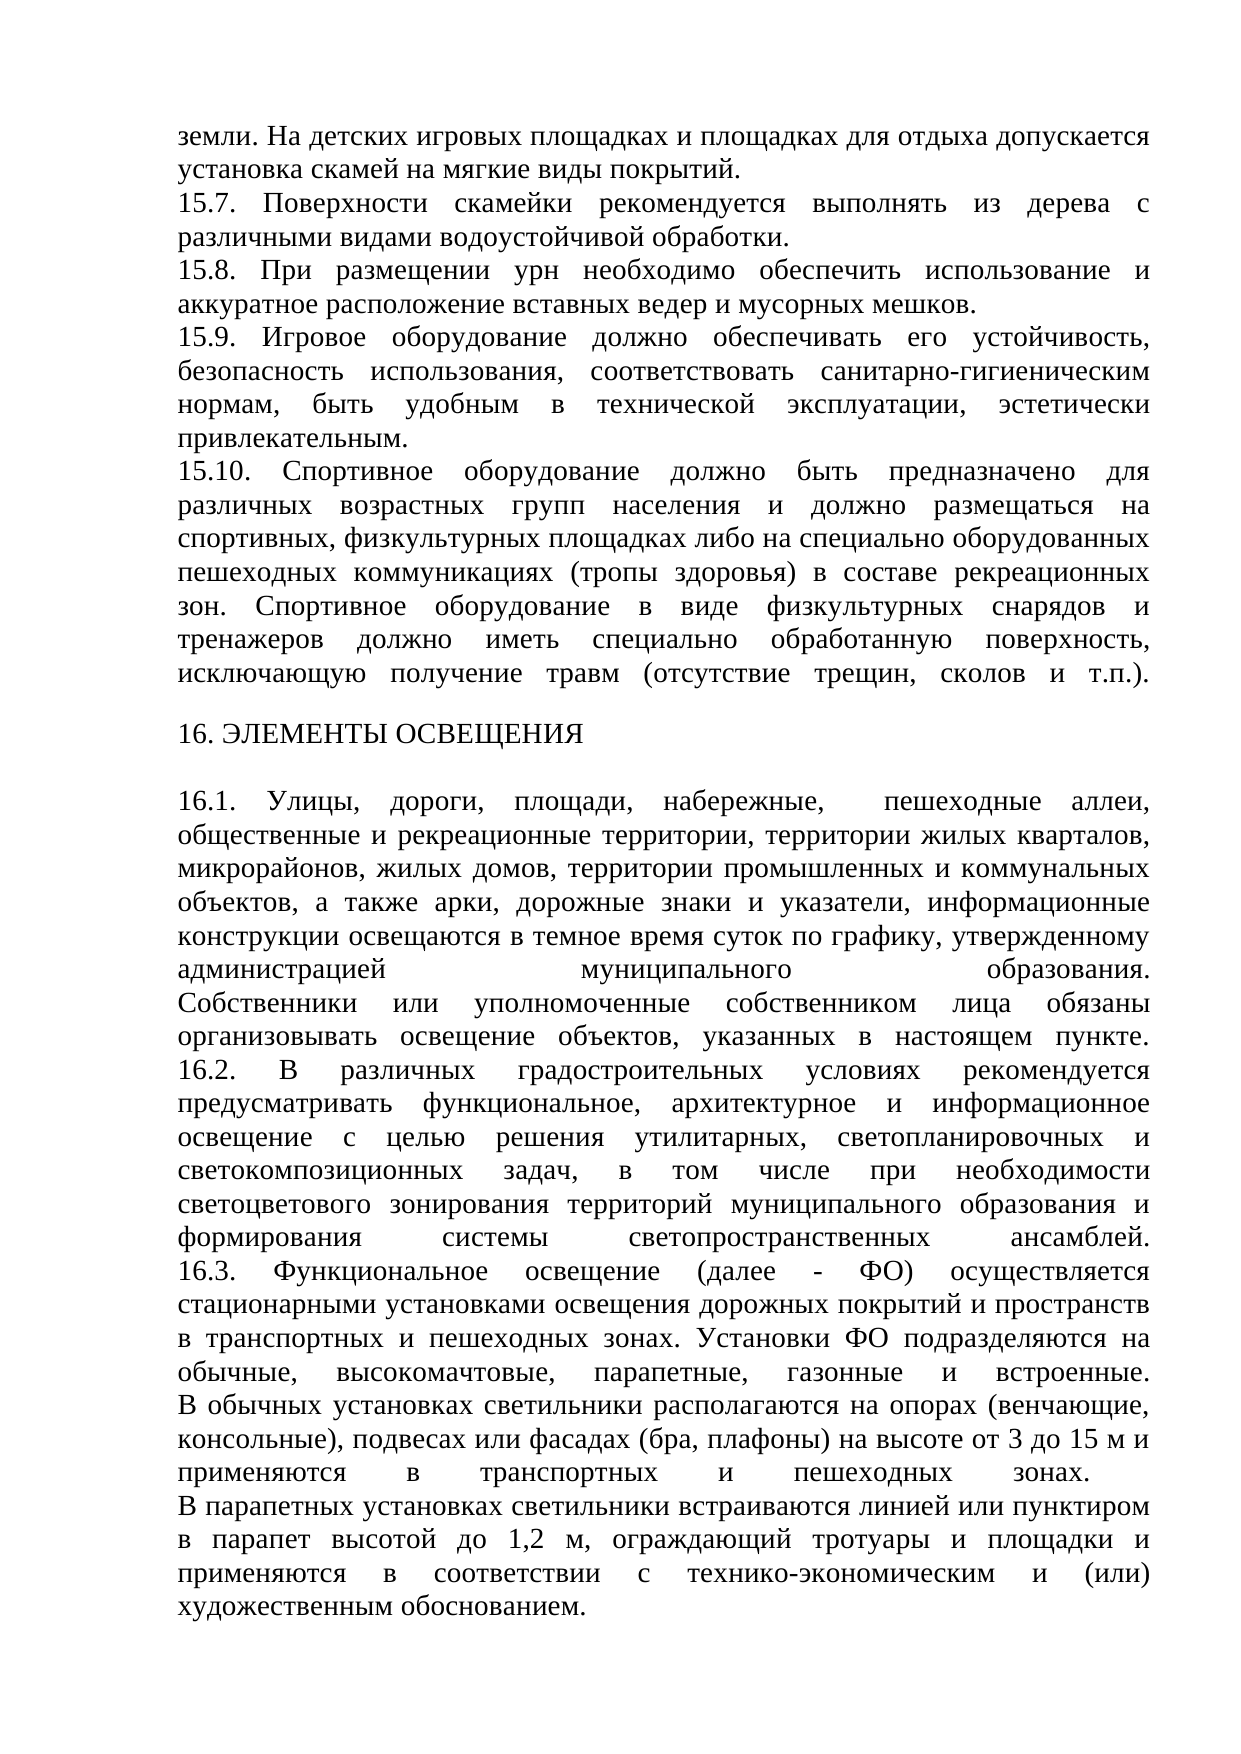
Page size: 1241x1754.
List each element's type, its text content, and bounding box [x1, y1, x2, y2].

text 16. ЭЛЕМЕНТЫ ОСВЕЩЕНИЯ [177, 716, 1152, 750]
text 15.7. Поверхности скамейки рекомендуется выполнять из дерева с различными видами водоустойчивой обработки. [177, 185, 1152, 252]
text 15.8. При размещении урн необходимо обеспечить использование и аккуратное расположение вставных ведер и мусорных мешков. [177, 252, 1152, 319]
text 15.9. Игровое оборудование должно обеспечивать его устойчивость, безопасность использования, соответствовать санитарно-гигиеническим нормам, быть удобным в технической эксплуатации, эстетически привлекательным. [177, 319, 1152, 453]
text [177, 118, 1152, 185]
text 15.10. Спортивное оборудование должно быть предназначено для различных возрастных групп населения и должно размещаться на спортивных, физкультурных площадках либо на специально оборудованных пешеходных коммуникациях (тропы здоровья) в составе рекреационных зон. Спортивное оборудование в виде физкультурных снарядов и тренажеров должно иметь специально обработанную поверхность, исключающую получение травм (отсутствие трещин, сколов и т.п.). [177, 453, 1152, 716]
text 16.1. Улицы, дороги, площади, набережные, пешеходные аллеи, общественные и рекреационные территории, территории жилых кварталов, микрорайонов, жилых домов, территории промышленных и коммунальных объектов, а также арки, дорожные знаки и указатели, информационные конструкции освещаются в темное время суток по графику, утвержденному администрацией муниципального образования. Собственники или уполномоченные собственником лица обязаны организовывать освещение объектов, указанных в настоящем пункте. 16.2. В различных градостроительных условиях рекомендуется предусматривать функциональное, архитектурное и информационное освещение с целью решения утилитарных, светопланировочных и светокомпозиционных задач, в том числе при необходимости светоцветового зонирования территорий муниципального образования и формирования системы светопространственных ансамблей. 16.3. Функциональное освещение (далее - ФО) осуществляется стационарными установками освещения дорожных покрытий и пространств в транспортных и пешеходных зонах. Установки ФО подразделяются на обычные, высокомачтовые, парапетные, газонные и встроенные. В обычных установках светильники располагаются на опорах (венчающие, консольные), подвесах или фасадах (бра, плафоны) на высоте от 3 до 15 м и применяются в транспортных и пешеходных зонах. В парапетных установках светильники встраиваются линией или пунктиром в парапет высотой до 1,2 м, ограждающий тротуары и площадки и применяются в соответствии с технико-экономическим и (или) художественным обоснованием. [177, 750, 1152, 1622]
